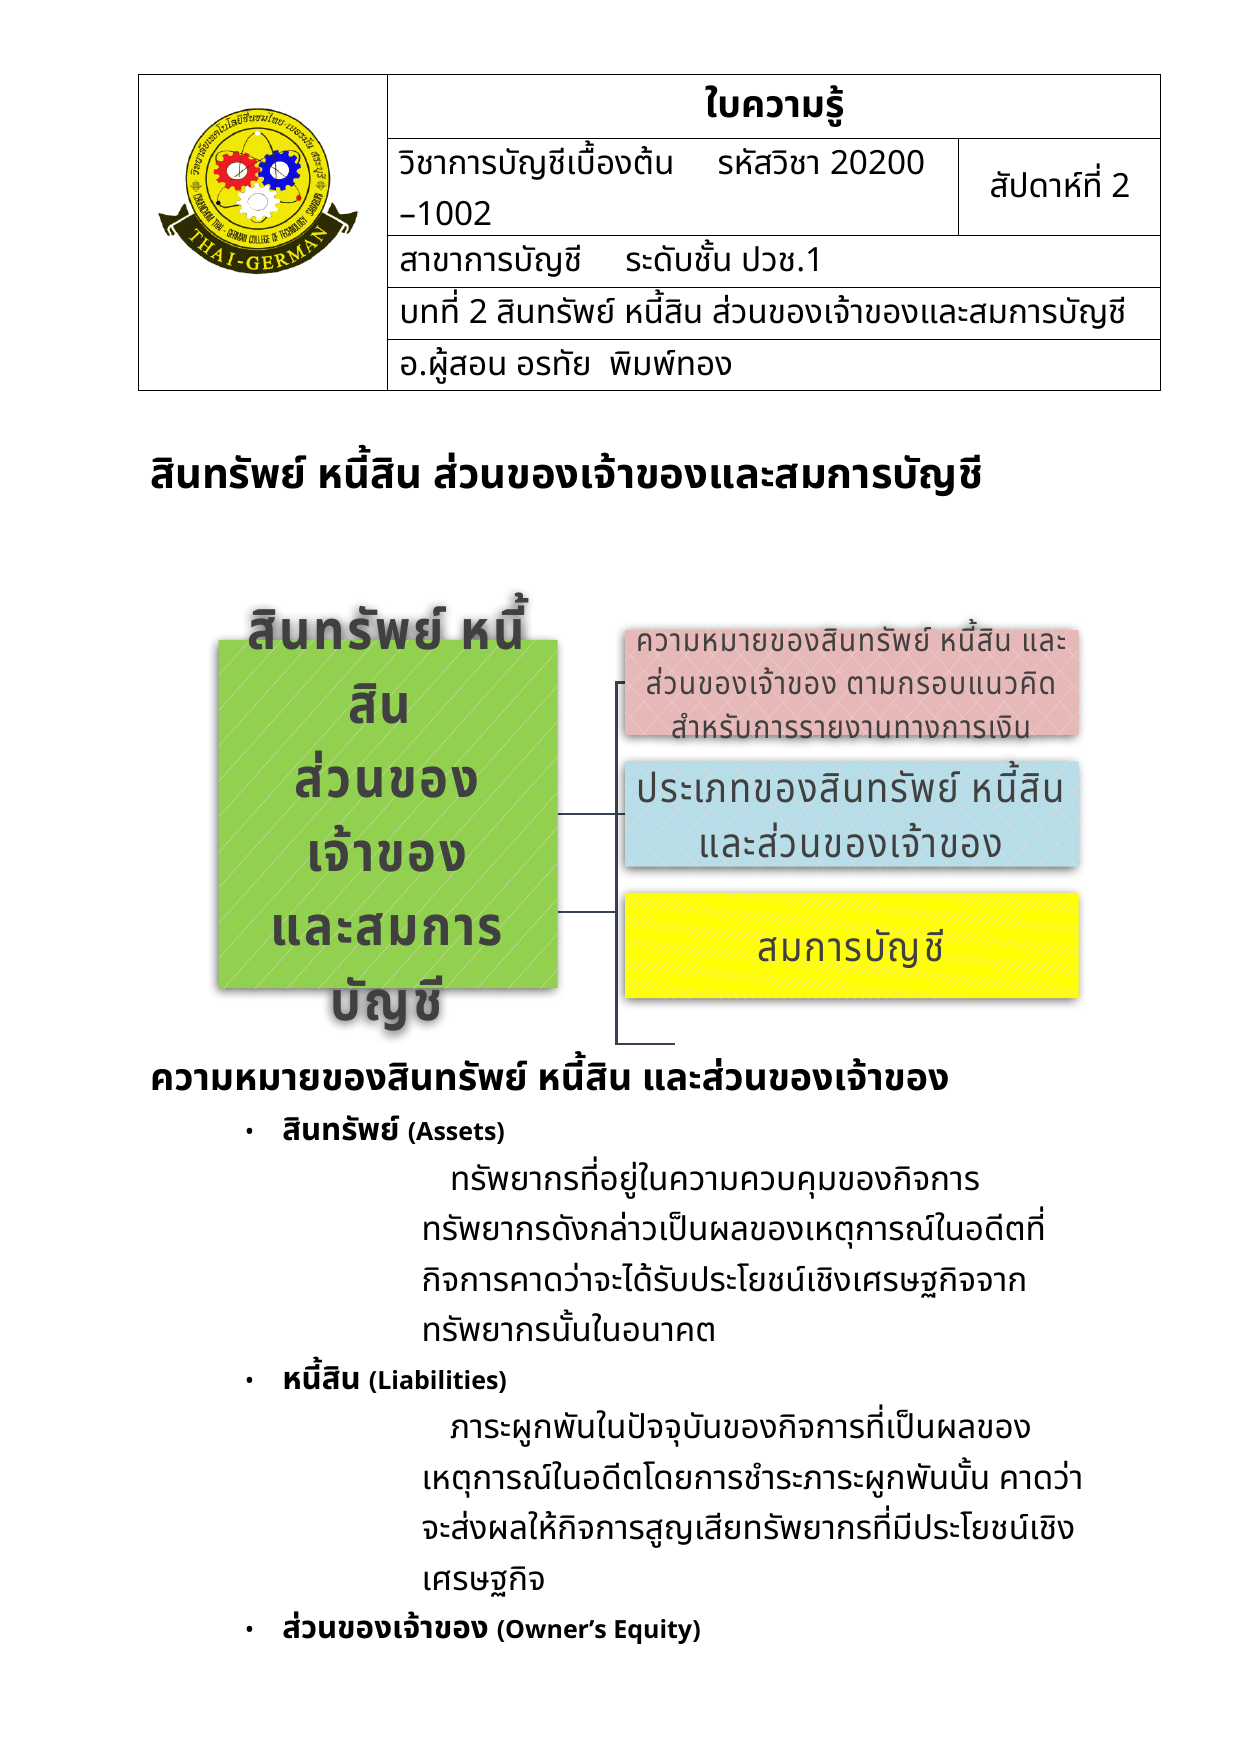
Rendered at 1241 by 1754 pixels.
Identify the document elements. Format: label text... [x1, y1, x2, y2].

list สินทรัพย์ (Assets) [244, 1107, 1090, 1155]
list ทรัพยากรที่อยู่ในความควบคุมของกิจการ ทรัพยากรดังกล่าวเป็นผลของเหตุการณ์ในอดีตที่กิจการคาดว่าจะได้รับประโยชน์เชิงเศรษฐกิจจากทรัพยากรนั้นในอนาคต [421, 1155, 1090, 1356]
list หนี้สิน (Liabilities) [244, 1356, 1090, 1403]
text สินทรัพย์ หนี้สิน ส่วนของเจ้าของและสมการบัญชี [150, 444, 1090, 507]
table_cell บทที่ 2 สินทรัพย์ หนี้สิน ส่วนของเจ้าของและสมการบัญชี [388, 288, 1160, 338]
table_header [139, 75, 387, 390]
list ส่วนของเจ้าของ (Owner’s Equity) [244, 1605, 1090, 1652]
table_cell อ.ผู้สอน อรทัย พิมพ์ทอง [388, 340, 1160, 390]
table_cell วิชาการบัญชีเบื้องต้น รหัสวิชา 20200 –1002 [388, 139, 958, 235]
text ความหมายของสินทรัพย์ หนี้สิน และส่วนของเจ้าของ [150, 1051, 1090, 1107]
table_cell สัปดาห์ที่ 2 [959, 139, 1160, 235]
table_header ใบความรู้ [388, 75, 1160, 138]
picture [154, 101, 361, 281]
list ภาระผูกพันในปัจจุบันของกิจการที่เป็นผลของเหตุการณ์ในอดีตโดยการชำระภาระผูกพันนั้น คาดว่าจะส่งผลให้กิจการสูญเสียทรัพยากรที่มีประโยชน์เชิงเศรษฐกิจ [421, 1403, 1090, 1605]
table_cell สาขาการบัญชี ระดับชั้น ปวช.1 [388, 236, 1160, 287]
